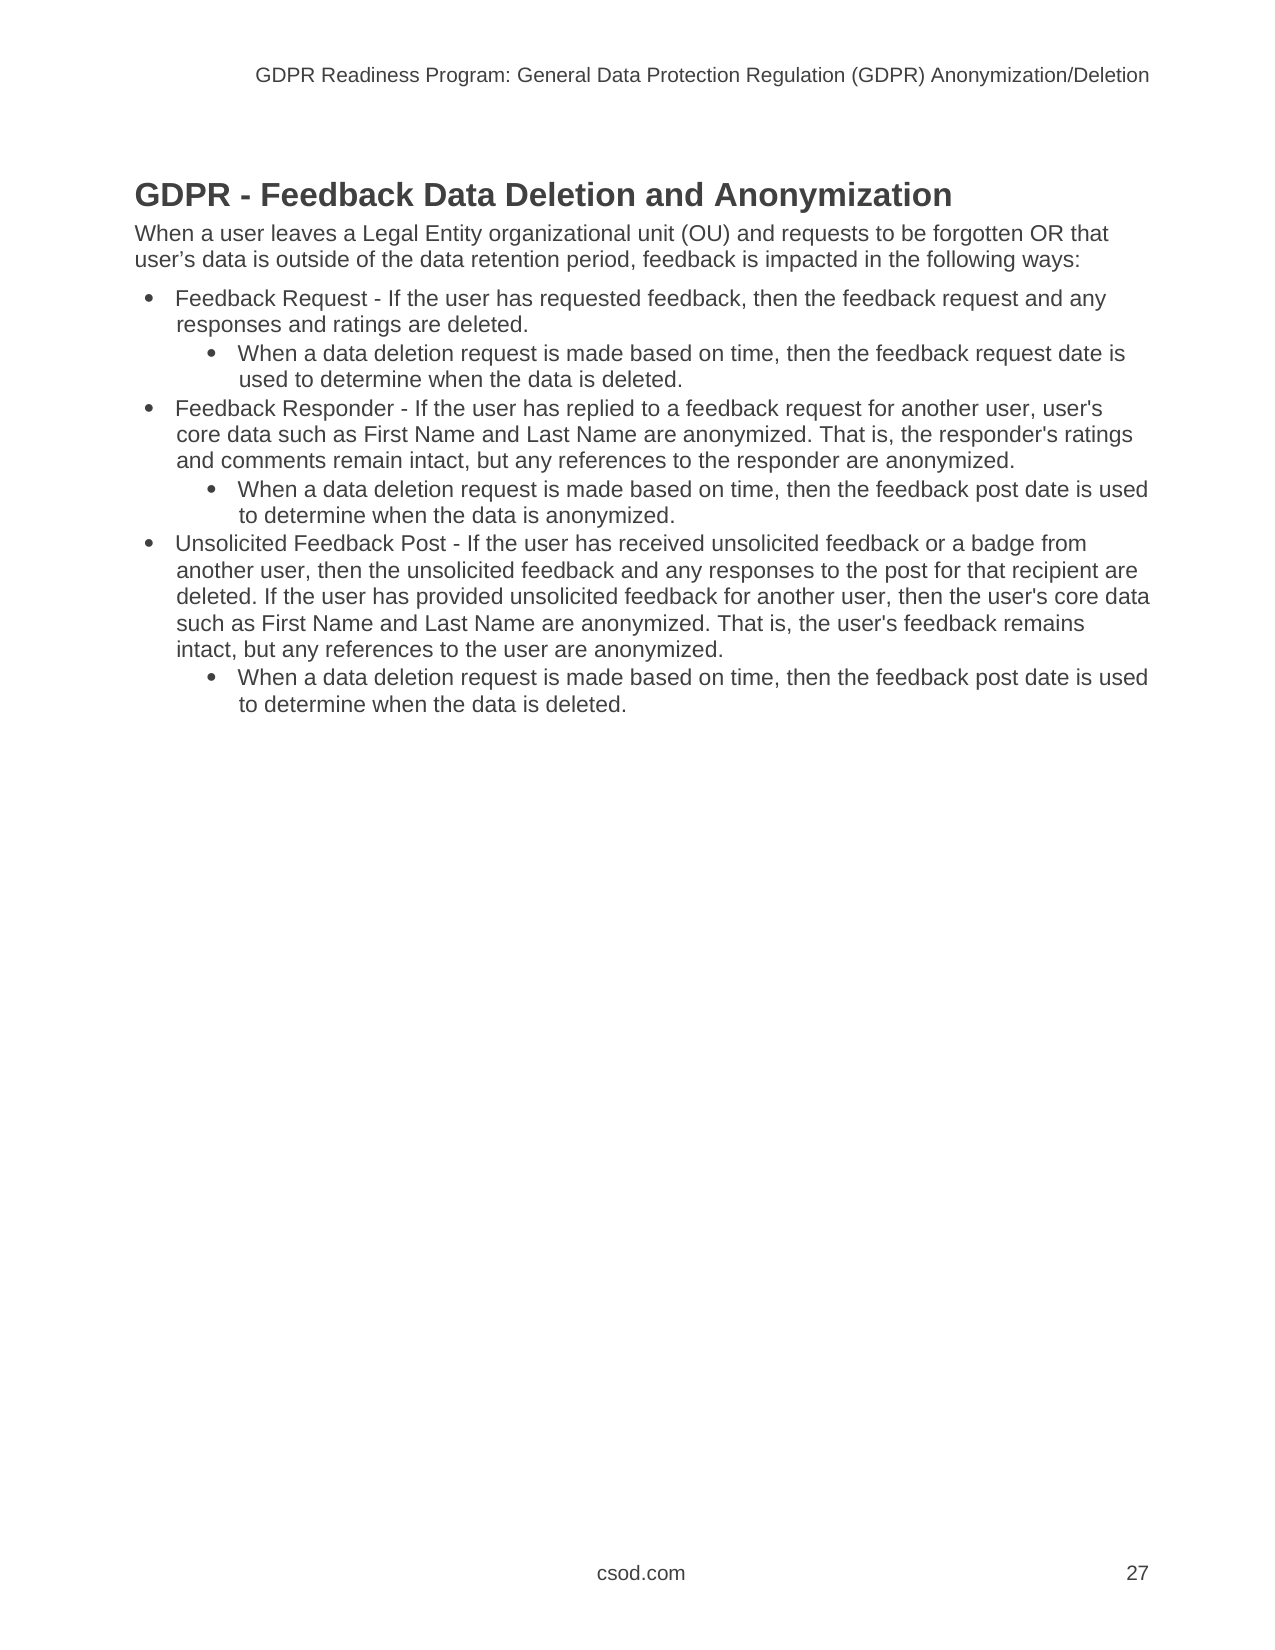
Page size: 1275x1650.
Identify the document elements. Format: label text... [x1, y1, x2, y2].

text When a user leaves a Legal Entity organizational unit (OU) and requests to be forgotten OR that user’s data is outside of the data retention period, feedback is impacted in the following ways: [134, 220, 1150, 272]
list Unsolicited Feedback Post - If the user has received unsolicited feedback or a badge from another user, then the unsolicited feedback and any responses to the post for that recipient are deleted. If the user has provided unsolicited feedback for another user, then the user's core data such as First Name and Last Name are anonymized. That is, the user's feedback remains intact, but any references to the user are anonymized. [154, 530, 1150, 662]
list When a data deletion request is made based on time, then the feedback post date is used to determine when the data is anonymized. [217, 476, 1150, 528]
list Feedback Request - If the user has requested feedback, then the feedback request and any responses and ratings are deleted. [154, 285, 1150, 338]
text GDPR - Feedback Data Deletion and Anonymization [134, 175, 1150, 213]
list When a data deletion request is made based on time, then the feedback post date is used to determine when the data is deleted. [217, 664, 1150, 717]
list When a data deletion request is made based on time, then the feedback request date is used to determine when the data is deleted. [217, 340, 1150, 392]
list Feedback Responder - If the user has replied to a feedback request for another user, user's core data such as First Name and Last Name are anonymized. That is, the responder's ratings and comments remain intact, but any references to the responder are anonymized. [154, 394, 1150, 473]
